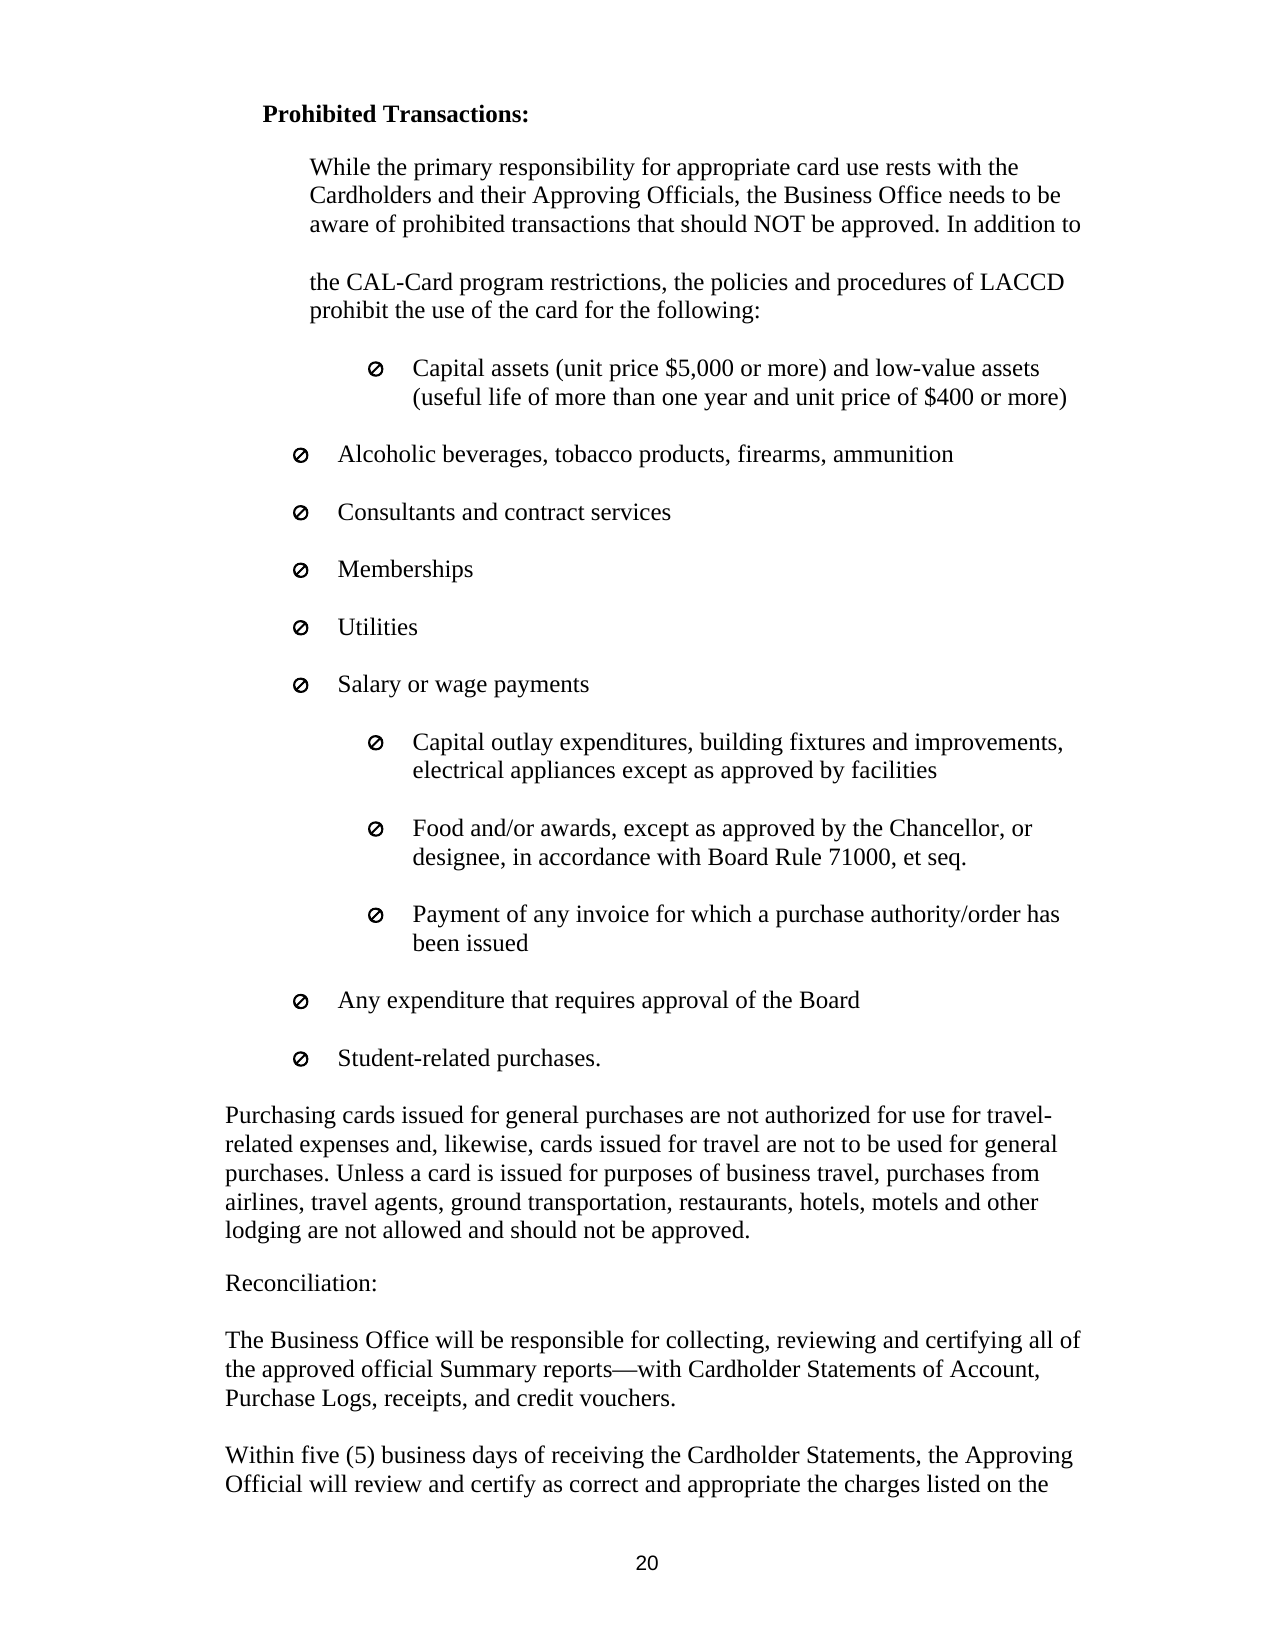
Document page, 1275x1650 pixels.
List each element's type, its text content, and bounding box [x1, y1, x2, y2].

text the CAL-Card program restrictions, the policies and procedures of LACCD prohibit the use of the card for the following: [309, 267, 1106, 324]
list Food and/or awards, except as approved by the Chancellor, or designee, in accordance with Board Rule 71000, et seq. [366, 813, 1106, 870]
list Student-related purchases. [187, 1043, 1106, 1072]
text Reconciliation: [187, 1268, 1106, 1297]
list Salary or wage payments [187, 669, 1106, 698]
text The Business Office will be responsible for collecting, reviewing and certifying all of the approved official Summary reports—with Cardholder Statements of Account, Purchase Logs, receipts, and credit vouchers. [225, 1326, 1106, 1412]
list Utilities [187, 612, 1106, 640]
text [225, 1441, 1106, 1498]
list Capital outlay expenditures, building fixtures and improvements, electrical appliances except as approved by facilities [366, 727, 1106, 784]
list Capital assets (unit price $5,000 or more) and low-value assets (useful life of more than one year and unit price of $400 or more) [366, 353, 1106, 410]
list Memberships [187, 554, 1106, 583]
list Consultants and contract services [187, 497, 1106, 525]
text While the primary responsibility for appropriate card use rests with the Cardholders and their Approving Officials, the Business Office needs to be aware of prohibited transactions that should NOT be approved. In addition to [309, 152, 1106, 238]
text Purchasing cards issued for general purchases are not authorized for use for travel-related expenses and, likewise, cards issued for travel are not to be used for general purchases. Unless a card is issued for purposes of business travel, purchases from airlines, travel agents, ground transportation, restaurants, hotels, motels and other lodging are not allowed and should not be approved. [225, 1100, 1106, 1244]
text Prohibited Transactions: [187, 99, 1106, 128]
list Alcoholic beverages, tobacco products, firearms, ammunition [187, 439, 1106, 468]
list Any expenditure that requires approval of the Board [187, 985, 1106, 1014]
list Payment of any invoice for which a purchase authority/order has been issued [366, 899, 1106, 957]
